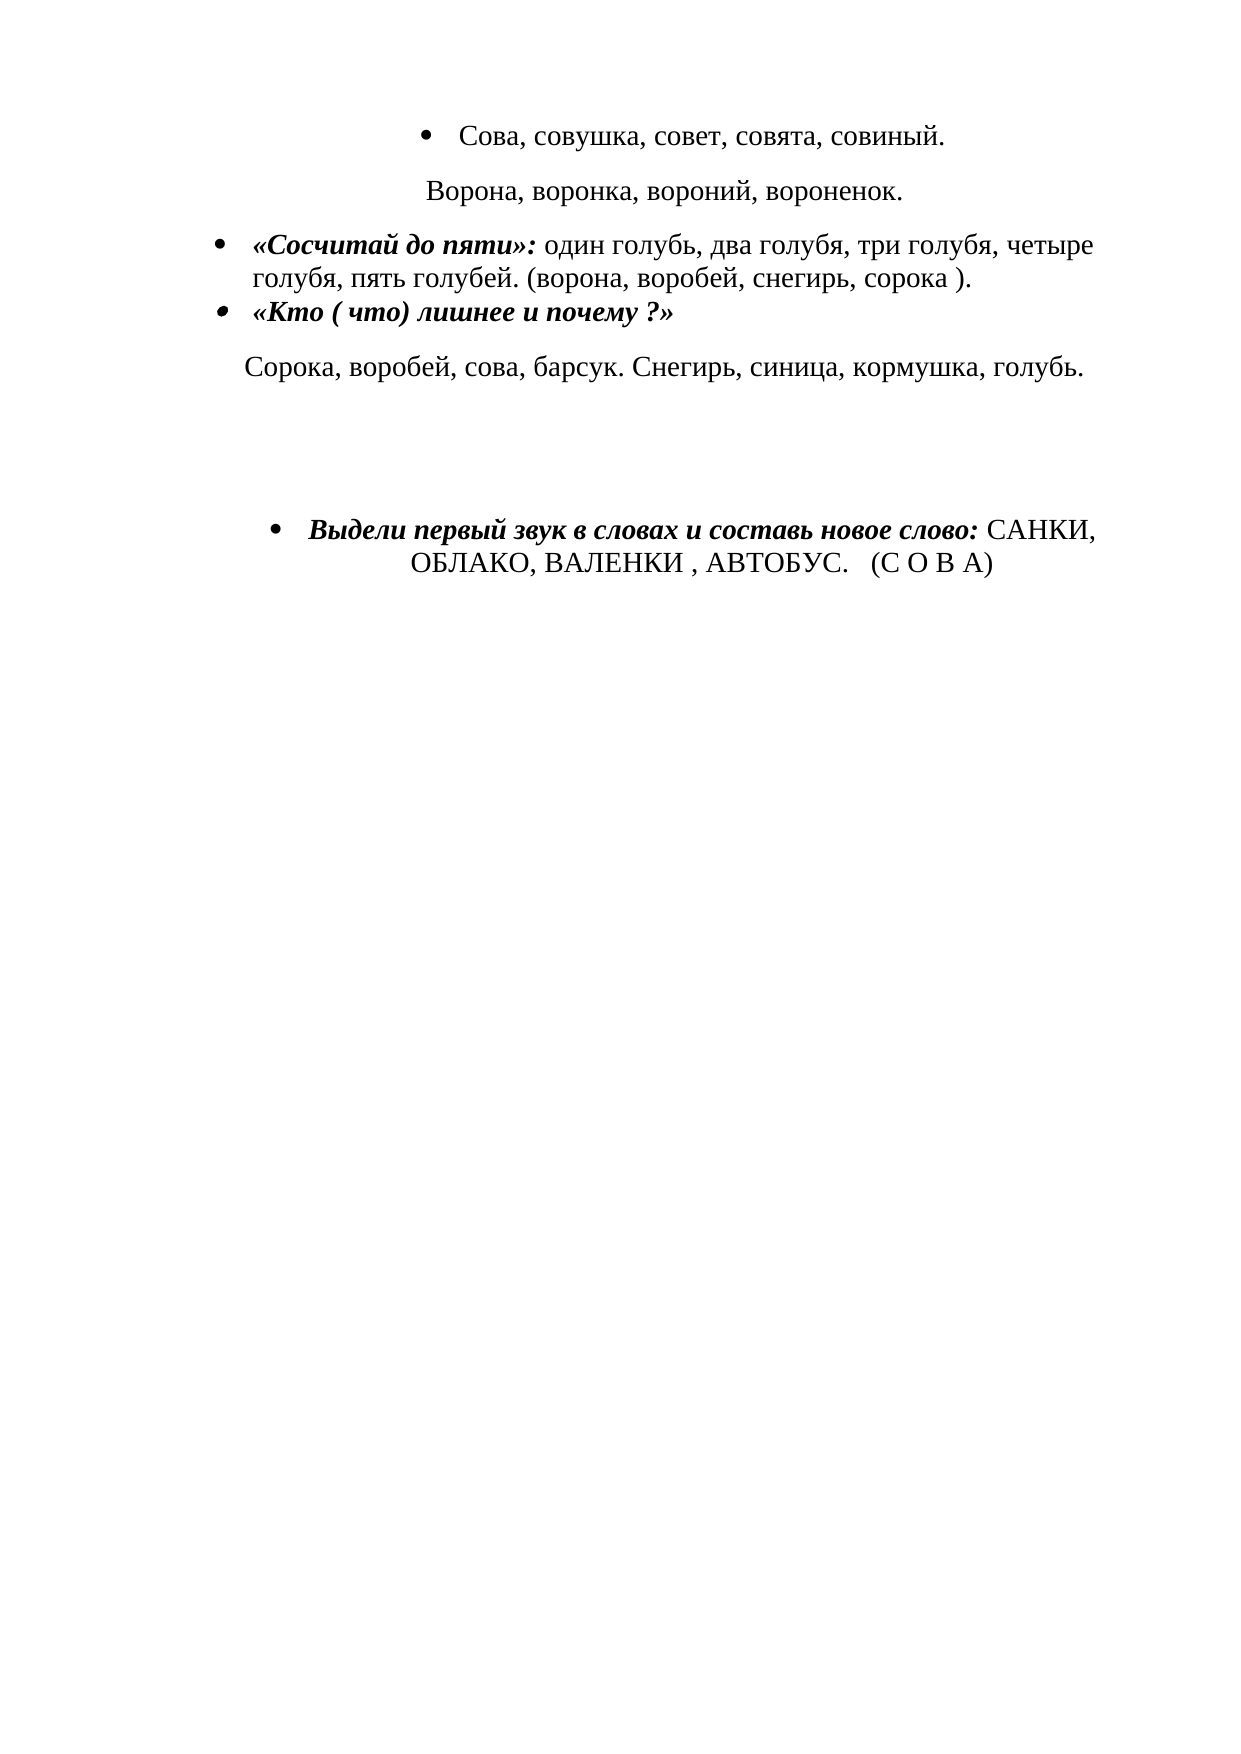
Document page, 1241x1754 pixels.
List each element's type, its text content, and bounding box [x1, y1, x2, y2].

list «Сосчитай до пяти»: один голубь, два голубя, три голубя, четыре голубя, пять голубей. (ворона, воробей, снегирь, сорока ). [215, 227, 1152, 294]
list «Кто ( что) лишнее и почему ?» [215, 294, 1152, 328]
text Ворона, воронка, вороний, вороненок. [177, 173, 1152, 206]
text Сорока, воробей, сова, барсук. Снегирь, синица, кормушка, голубь. [177, 349, 1152, 382]
list Выдели первый звук в словах и составь новое слово: САНКИ, ОБЛАКО, ВАЛЕНКИ , АВТОБУС. (С О В А) [215, 512, 1152, 579]
list Сова, совушка, совет, совята, совиный. [215, 118, 1152, 152]
